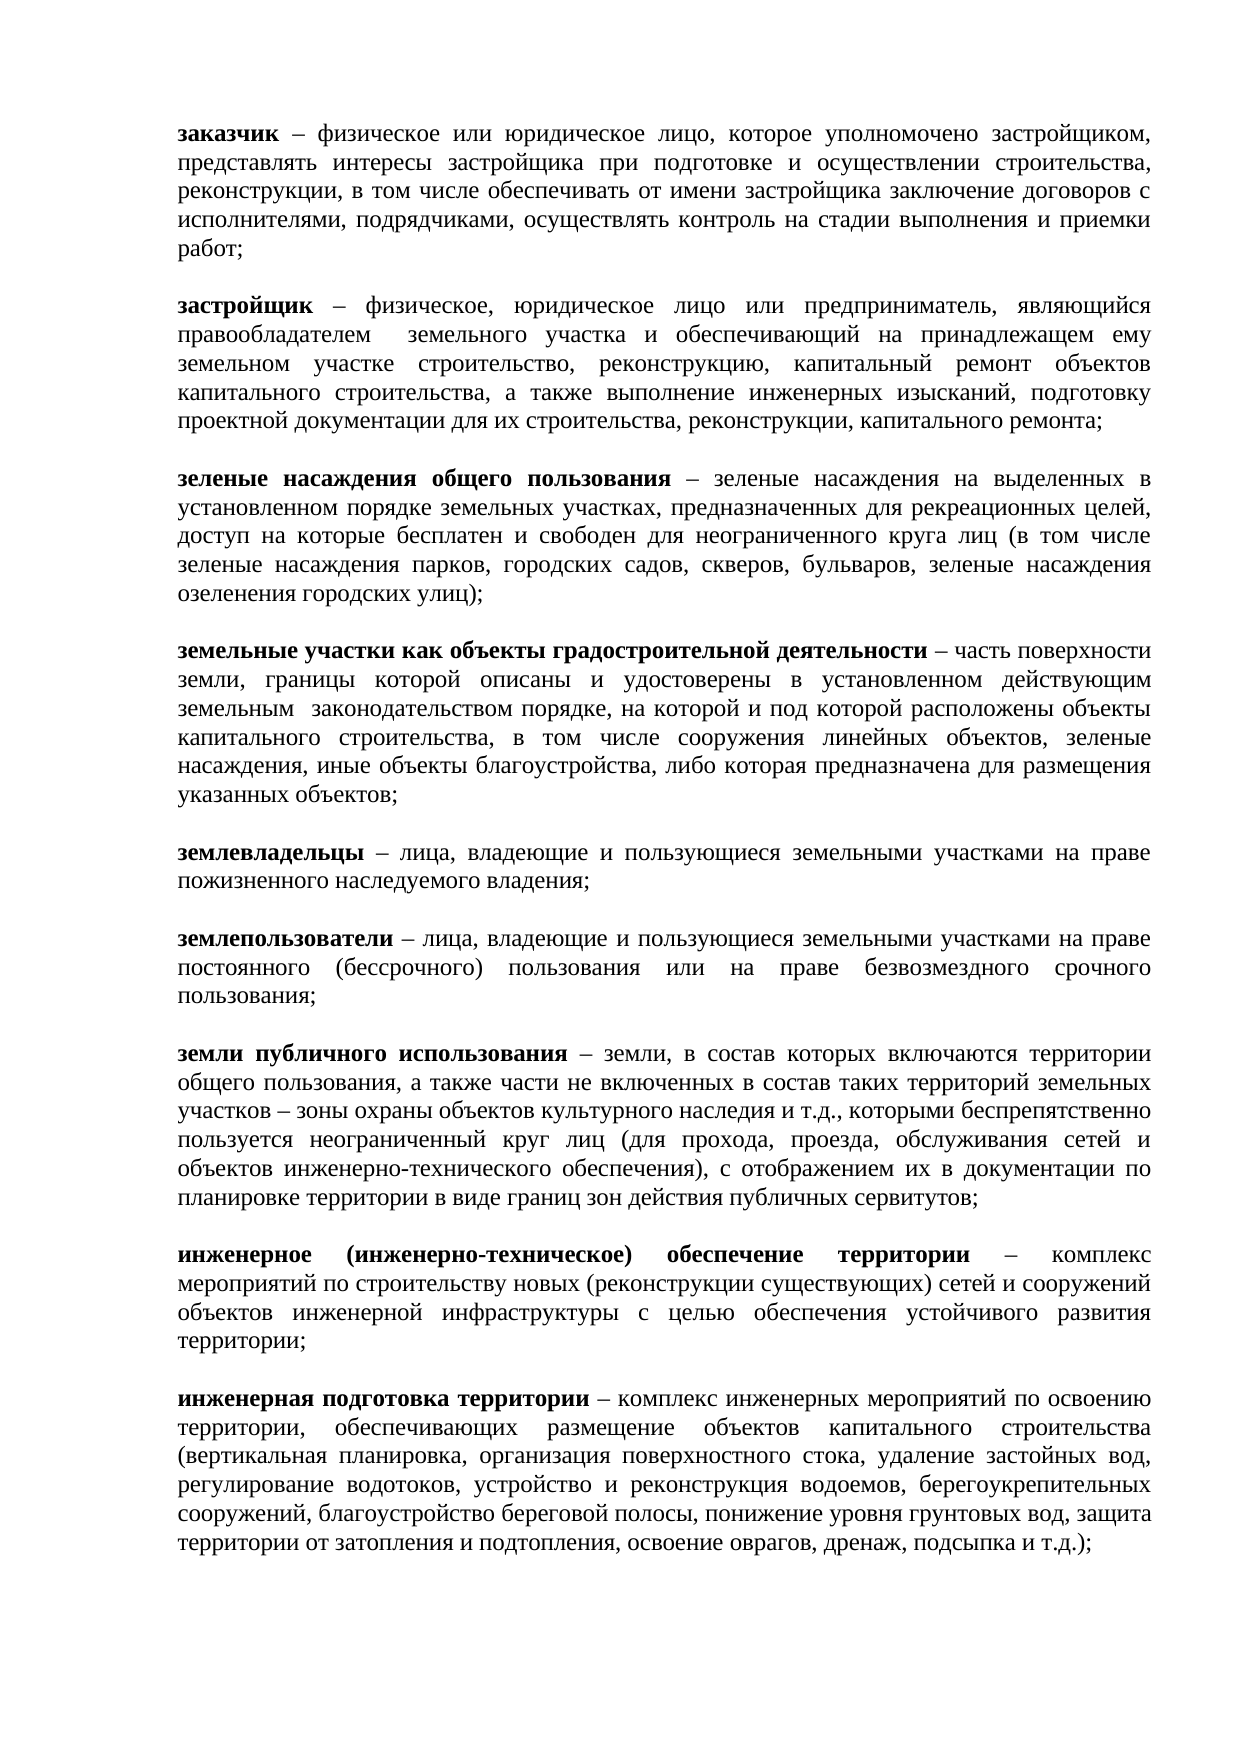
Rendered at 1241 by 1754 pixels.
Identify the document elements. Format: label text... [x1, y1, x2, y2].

text землевладельцы – лица, владеющие и пользующиеся земельными участками на праве пожизненного наследуемого владения; [177, 837, 1152, 894]
text зеленые насаждения общего пользования – зеленые насаждения на выделенных в установленном порядке земельных участках, предназначенных для рекреационных целей, доступ на которые бесплатен и свободен для неограниченного круга лиц (в том числе зеленые насаждения парков, городских садов, скверов, бульваров, зеленые насаждения озеленения городских улиц); [177, 463, 1152, 607]
text землепользователи – лица, владеющие и пользующиеся земельными участками на праве постоянного (бессрочного) пользования или на праве безвозмездного срочного пользования; [177, 923, 1152, 1009]
text инженерное (инженерно-техническое) обеспечение территории – комплекс мероприятий по строительству новых (реконструкции существующих) сетей и сооружений объектов инженерной инфраструктуры с целью обеспечения устойчивого развития территории; [177, 1239, 1152, 1354]
text инженерная подготовка территории – комплекс инженерных мероприятий по освоению территории, обеспечивающих размещение объектов капитального строительства (вертикальная планировка, организация поверхностного стока, удаление застойных вод, регулирование водотоков, устройство и реконструкция водоемов, берегоукрепительных сооружений, благоустройство береговой полосы, понижение уровня грунтовых вод, защита территории от затопления и подтопления, освоение оврагов, дренаж, подсыпка и т.д.); [177, 1383, 1152, 1556]
text земельные участки как объекты градостроительной деятельности – часть поверхности земли, границы которой описаны и удостоверены в установленном действующим земельным законодательством порядке, на которой и под которой расположены объекты капитального строительства, в том числе сооружения линейных объектов, зеленые насаждения, иные объекты благоустройства, либо которая предназначена для размещения указанных объектов; [177, 636, 1152, 808]
text застройщик – физическое, юридическое лицо или предприниматель, являющийся правообладателем земельного участка и обеспечивающий на принадлежащем ему земельном участке строительство, реконструкцию, капитальный ремонт объектов капитального строительства, а также выполнение инженерных изысканий, подготовку проектной документации для их строительства, реконструкции, капитального ремонта; [177, 291, 1152, 434]
text земли публичного использования – земли, в состав которых включаются территории общего пользования, а также части не включенных в состав таких территорий земельных участков – зоны охраны объектов культурного наследия и т.д., которыми беспрепятственно пользуется неограниченный круг лиц (для прохода, проезда, обслуживания сетей и объектов инженерно-технического обеспечения), с отображением их в документации по планировке территории в виде границ зон действия публичных сервитутов; [177, 1038, 1152, 1211]
text заказчик – физическое или юридическое лицо, которое уполномочено застройщиком, представлять интересы застройщика при подготовке и осуществлении строительства, реконструкции, в том числе обеспечивать от имени застройщика заключение договоров с исполнителями, подрядчиками, осуществлять контроль на стадии выполнения и приемки работ; [177, 118, 1152, 262]
